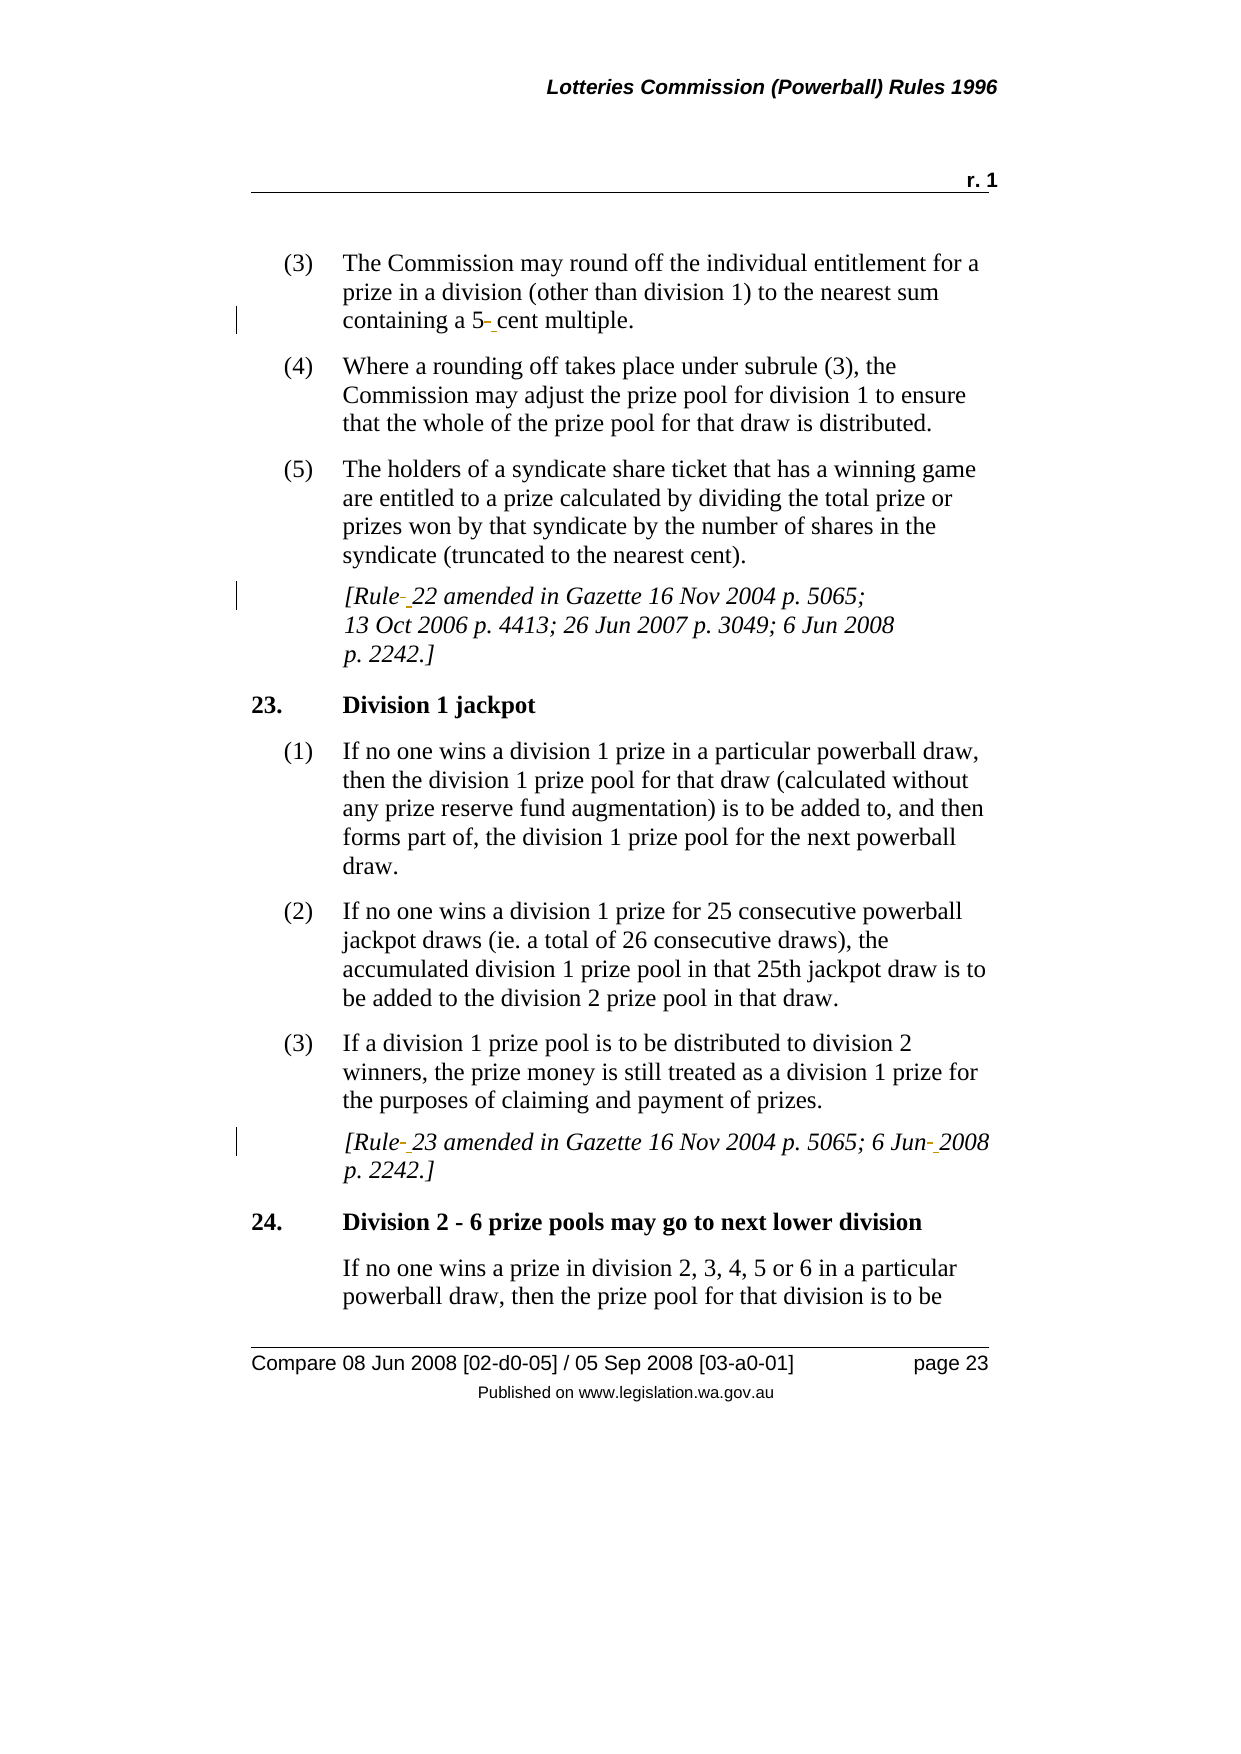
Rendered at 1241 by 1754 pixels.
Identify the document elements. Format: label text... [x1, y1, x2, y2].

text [251, 1253, 989, 1310]
text [Rule22 amended in Gazette 16 Nov 2004 p. 5065; 13 Oct 2006 p. 4413; 26 Jun 2007 p. 3049; 6 Jun 2008 p. 2242.] [251, 581, 989, 668]
text [Rule23 amended in Gazette 16 Nov 2004 p. 5065; 6 Jun2008 p. 2242.] [251, 1127, 989, 1184]
text (1) If no one wins a division 1 prize in a particular powerball draw, then the division 1 prize pool for that draw (calculated without any prize reserve fund augmentation) is to be added to, and then forms part of, the division 1 prize pool for the next powerball draw. [251, 736, 989, 880]
subtitle 23. Division 1 jackpot [251, 691, 989, 719]
text (3) The Commission may round off the individual entitlement for a prize in a division (other than division 1) to the nearest sum containing a 5cent multiple. [251, 248, 989, 334]
text (3) If a division 1 prize pool is to be distributed to division 2 winners, the prize money is still treated as a division 1 prize for the purposes of claiming and payment of prizes. [251, 1028, 989, 1114]
text (5) The holders of a syndicate share ticket that has a winning game are entitled to a prize calculated by dividing the total prize or prizes won by that syndicate by the number of shares in the syndicate (truncated to the nearest cent). [251, 454, 989, 569]
text (2) If no one wins a division 1 prize for 25 consecutive powerball jackpot draws (ie. a total of 26 consecutive draws), the accumulated division 1 prize pool in that 25th jackpot draw is to be added to the division 2 prize pool in that draw. [251, 896, 989, 1011]
text (4) Where a rounding off takes place under subrule (3), the Commission may adjust the prize pool for division 1 to ensure that the whole of the prize pool for that draw is distributed. [251, 351, 989, 437]
subtitle 24. Division 2 - 6 prize pools may go to next lower division [251, 1207, 989, 1236]
